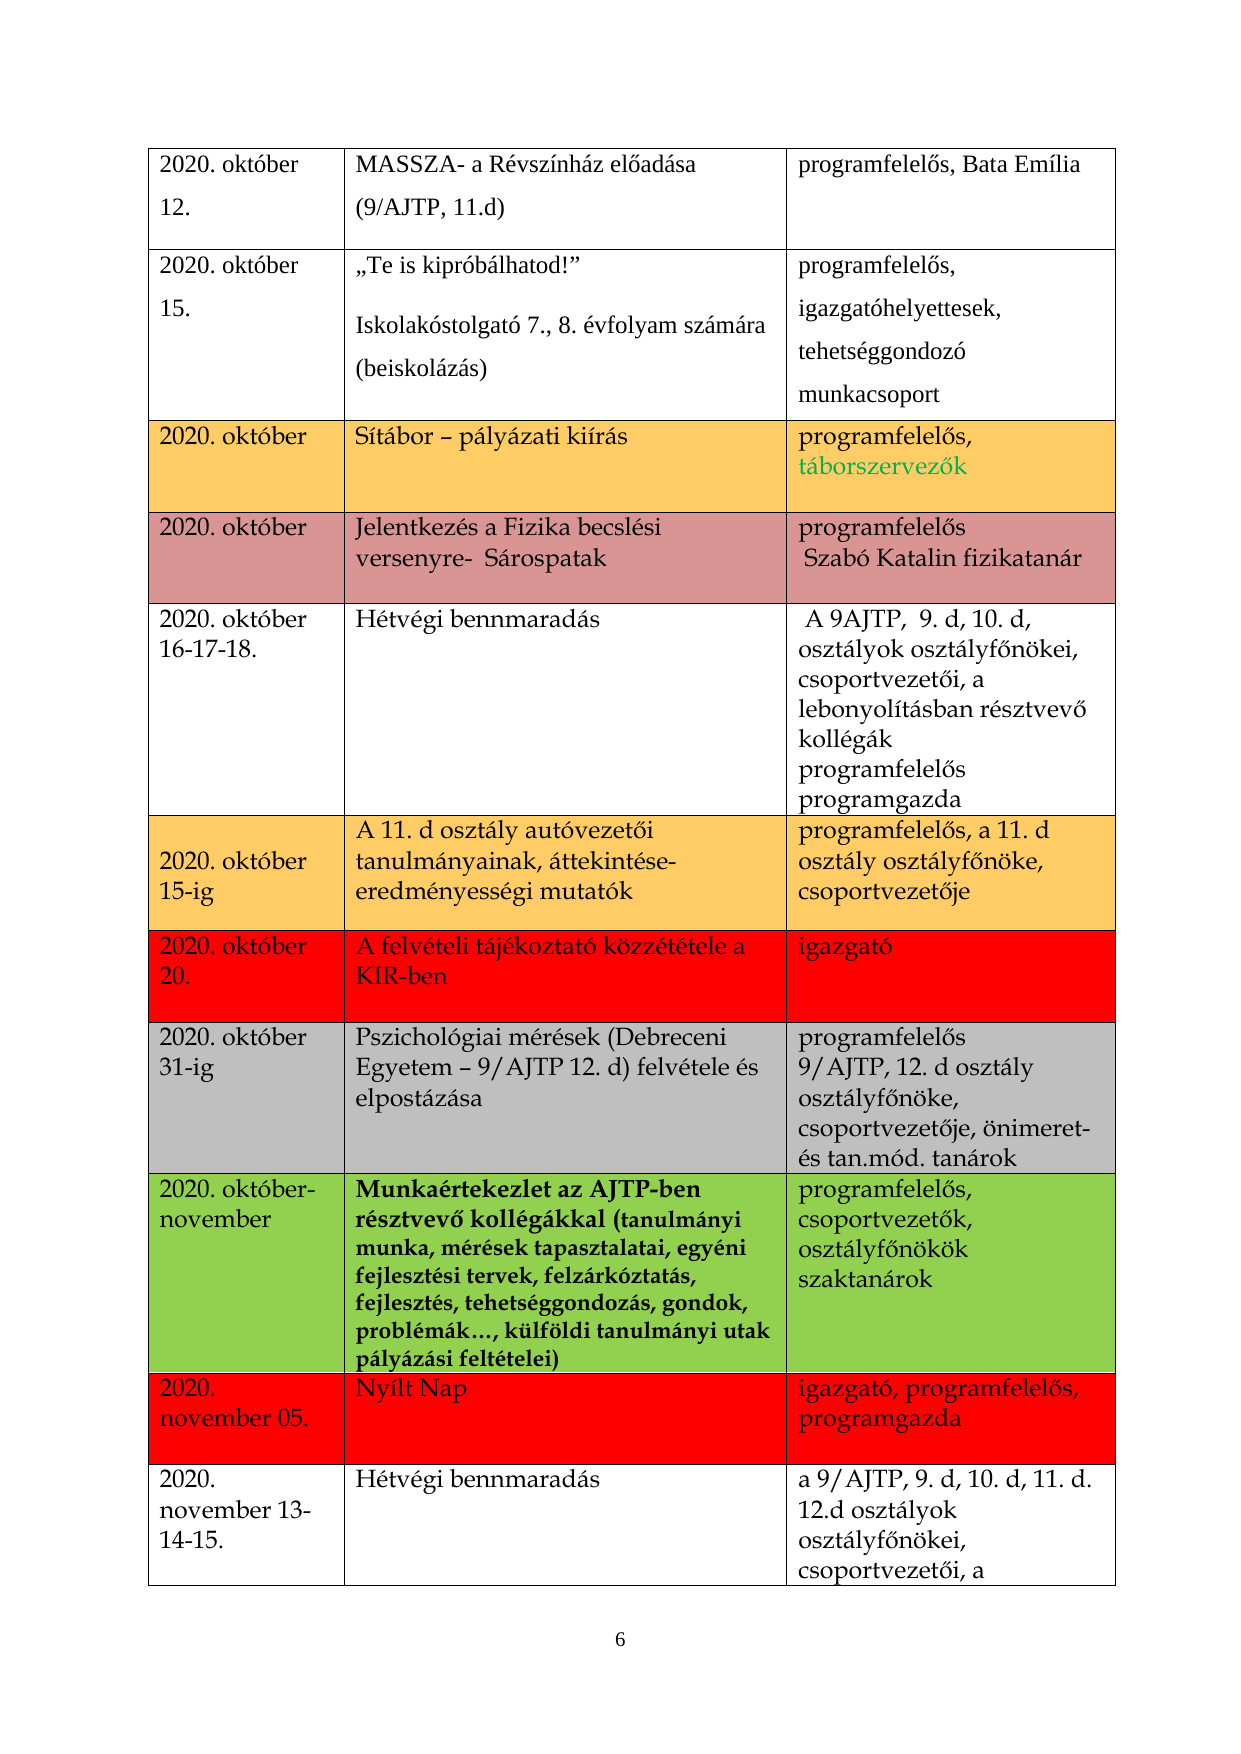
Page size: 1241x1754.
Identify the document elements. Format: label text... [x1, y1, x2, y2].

table_cell 2020. október 31-ig [149, 1023, 344, 1173]
table_cell 2020. október [149, 421, 344, 512]
table_cell programfelelős Szabó Katalin fizikatanár [787, 513, 1115, 603]
table_cell programfelelős, táborszervezők [787, 421, 1115, 512]
table_cell A felvételi tájékoztató közzététele a KIR-ben [345, 931, 786, 1022]
table_cell Munkaértekezlet az AJTP-ben résztvevő kollégákkal (tanulmányi munka, mérések tapasztalatai, egyéni fejlesztési tervek, felzárkóztatás, fejlesztés, tehetséggondozás, gondok, problémák…, külföldi tanulmányi utak pályázási feltételei) [345, 1174, 786, 1372]
table_cell programfelelős, igazgatóhelyettesek, tehetséggondozó munkacsoport [787, 250, 1115, 420]
table_cell Sítábor – pályázati kiírás [345, 421, 786, 512]
table_cell Nyílt Nap [345, 1374, 786, 1464]
table_cell 2020. október- november [149, 1174, 344, 1372]
table_cell programfelelős, csoportvezetők, osztályfőnökök szaktanárok [787, 1174, 1115, 1372]
table_cell igazgató, programfelelős, programgazda [787, 1374, 1115, 1464]
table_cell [149, 1465, 344, 1585]
table_cell „Te is kipróbálhatod!” Iskolakóstolgató 7., 8. évfolyam számára (beiskolázás) [345, 250, 786, 420]
table_cell programfelelős, Bata Emília [787, 149, 1115, 249]
table_cell Hétvégi bennmaradás [345, 604, 786, 815]
table_cell programfelelős 9/AJTP, 12. d osztály osztályfőnöke, csoportvezetője, önimeret-és tan.mód. tanárok [787, 1023, 1115, 1173]
table_cell 2020. október 20. [149, 931, 344, 1022]
table_cell MASSZA- a Révszínház előadása (9/AJTP, 11.d) [345, 149, 786, 249]
table_cell Jelentkezés a Fizika becslési versenyre- Sárospatak [345, 513, 786, 603]
table_cell Pszichológiai mérések (Debreceni Egyetem – 9/AJTP 12. d) felvétele és elpostázása [345, 1023, 786, 1173]
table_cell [787, 1465, 1115, 1585]
table_cell programfelelős, a 11. d osztály osztályfőnöke, csoportvezetője [787, 816, 1115, 930]
table_cell 2020. november 05. [149, 1374, 344, 1464]
table_cell 2020. október 16-17-18. [149, 604, 344, 815]
table_cell 2020. október 12. [149, 149, 344, 249]
table_cell 2020. október 15-ig [149, 816, 344, 930]
table_cell igazgató [787, 931, 1115, 1022]
table_cell 2020. október [149, 513, 344, 603]
table_cell A 11. d osztály autóvezetői tanulmányainak, áttekintése-eredményességi mutatók [345, 816, 786, 930]
table_cell A 9AJTP, 9. d, 10. d, osztályok osztályfőnökei, csoportvezetői, a lebonyolításban résztvevő kollégák programfelelős programgazda [787, 604, 1115, 815]
table_cell 2020. október 15. [149, 250, 344, 420]
table_cell Hétvégi bennmaradás [345, 1465, 786, 1585]
